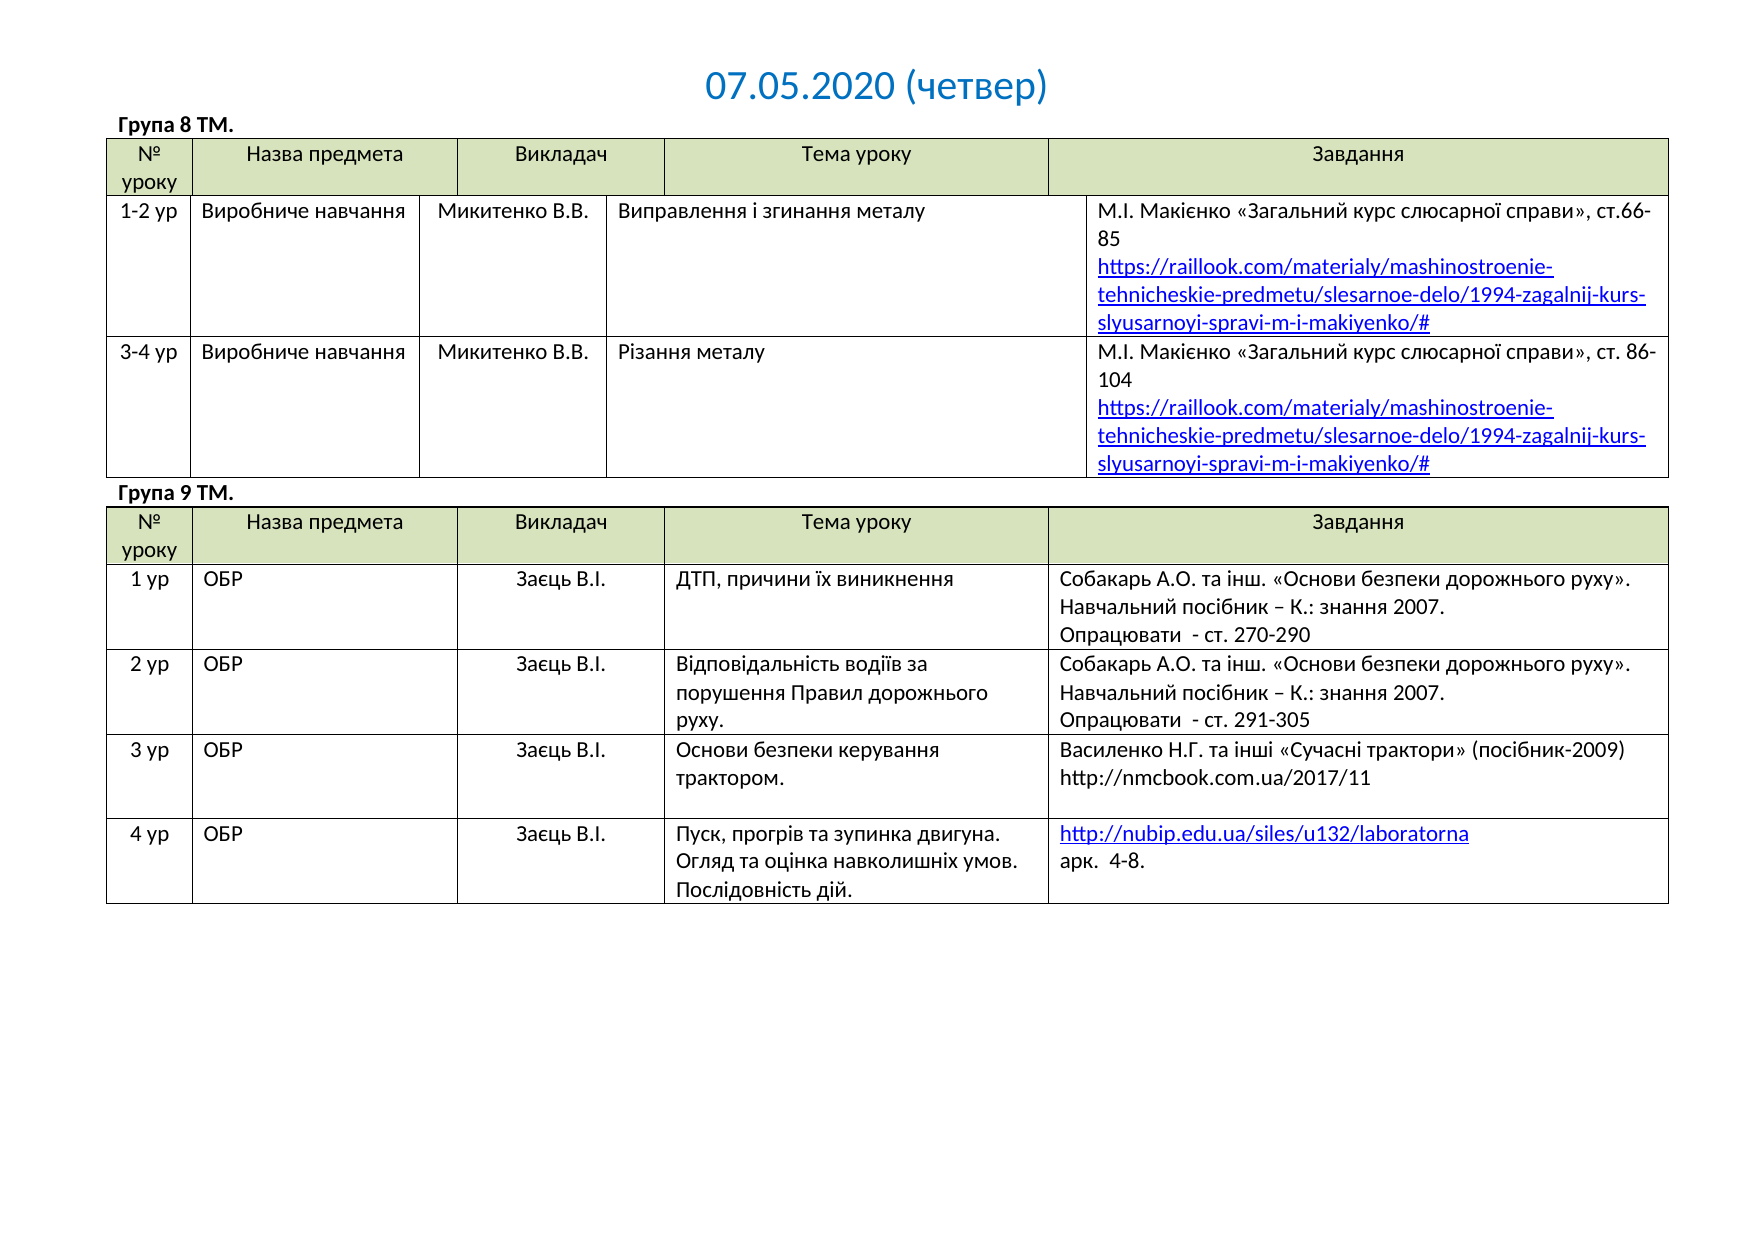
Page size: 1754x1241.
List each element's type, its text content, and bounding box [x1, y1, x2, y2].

table_cell Пуск, прогрів та зупинка двигуна. Огляд та оцінка навколишніх умов. Послідовність дій. [665, 819, 1048, 903]
table_header Назва предмета [193, 508, 457, 563]
table_cell Собакарь А.О. та інш. «Основи безпеки дорожнього руху». Навчальний посібник – К.: знання 2007. Опрацювати - ст. 270-290 [1049, 565, 1668, 648]
table_cell ОБР [193, 735, 457, 818]
table_header Викладач [458, 139, 664, 195]
table_cell Собакарь А.О. та інш. «Основи безпеки дорожнього руху». Навчальний посібник – К.: знання 2007. Опрацювати - ст. 291-305 [1049, 650, 1668, 734]
text 07.05.2020 (четвер) [118, 59, 1636, 110]
table_header № уроку [107, 139, 192, 195]
table_cell Основи безпеки керування трактором. [665, 735, 1048, 818]
table_cell Виробниче навчання [191, 196, 419, 336]
table_cell ОБР [193, 819, 457, 903]
table_cell ДТП, причини їх виникнення [665, 565, 1048, 648]
table_cell 1-2 ур [107, 196, 190, 336]
table_cell Виправлення і згинання металу [607, 196, 1086, 336]
table_cell ОБР [193, 565, 457, 648]
table_header Викладач [458, 508, 664, 563]
table_cell ОБР [193, 650, 457, 734]
table_cell Микитенко В.В. [420, 337, 606, 477]
table_header Тема уроку [665, 508, 1048, 563]
table_header Завдання [1049, 508, 1668, 563]
table_cell Виробниче навчання [191, 337, 419, 477]
table_cell Василенко Н.Г. та інші «Сучасні трактори» (посібник-2009) http://nmcbook.com.ua/2017/11 [1049, 735, 1668, 818]
table_cell http://nubip.edu.ua/siles/u132/laboratorna арк. 4-8. [1049, 819, 1668, 903]
table_cell 2 ур [107, 650, 192, 734]
table_cell Заєць В.І. [458, 735, 664, 818]
text Група 9 ТМ. [118, 478, 1636, 506]
table_cell Відповідальність водіїв за порушення Правил дорожнього руху. [665, 650, 1048, 734]
table_cell Микитенко В.В. [420, 196, 606, 336]
table_cell Заєць В.І. [458, 819, 664, 903]
table_header Тема уроку [665, 139, 1048, 195]
table_header Завдання [1049, 139, 1668, 195]
table_cell Різання металу [607, 337, 1086, 477]
table_cell 4 ур [107, 819, 192, 903]
table_cell М.І. Макієнко «Загальний курс слюсарної справи», ст.66-85 https://raillook.com/materialy/mashinostroenie-tehnicheskie-predmetu/slesarnoe-delo/1994-zagalnij-kurs-slyusarnoyi-spravi-m-i-makiyenko/# [1087, 196, 1668, 336]
text Група 8 ТМ. [118, 110, 1636, 138]
table_cell 1 ур [107, 565, 192, 648]
table_header Назва предмета [193, 139, 457, 195]
table_cell 3-4 ур [107, 337, 190, 477]
table_cell 3 ур [107, 735, 192, 818]
table_cell М.І. Макієнко «Загальний курс слюсарної справи», ст. 86-104 https://raillook.com/materialy/mashinostroenie-tehnicheskie-predmetu/slesarnoe-delo/1994-zagalnij-kurs-slyusarnoyi-spravi-m-i-makiyenko/# [1087, 337, 1668, 477]
table_cell Заєць В.І. [458, 650, 664, 734]
table_cell Заєць В.І. [458, 565, 664, 648]
table_header № уроку [107, 508, 192, 563]
